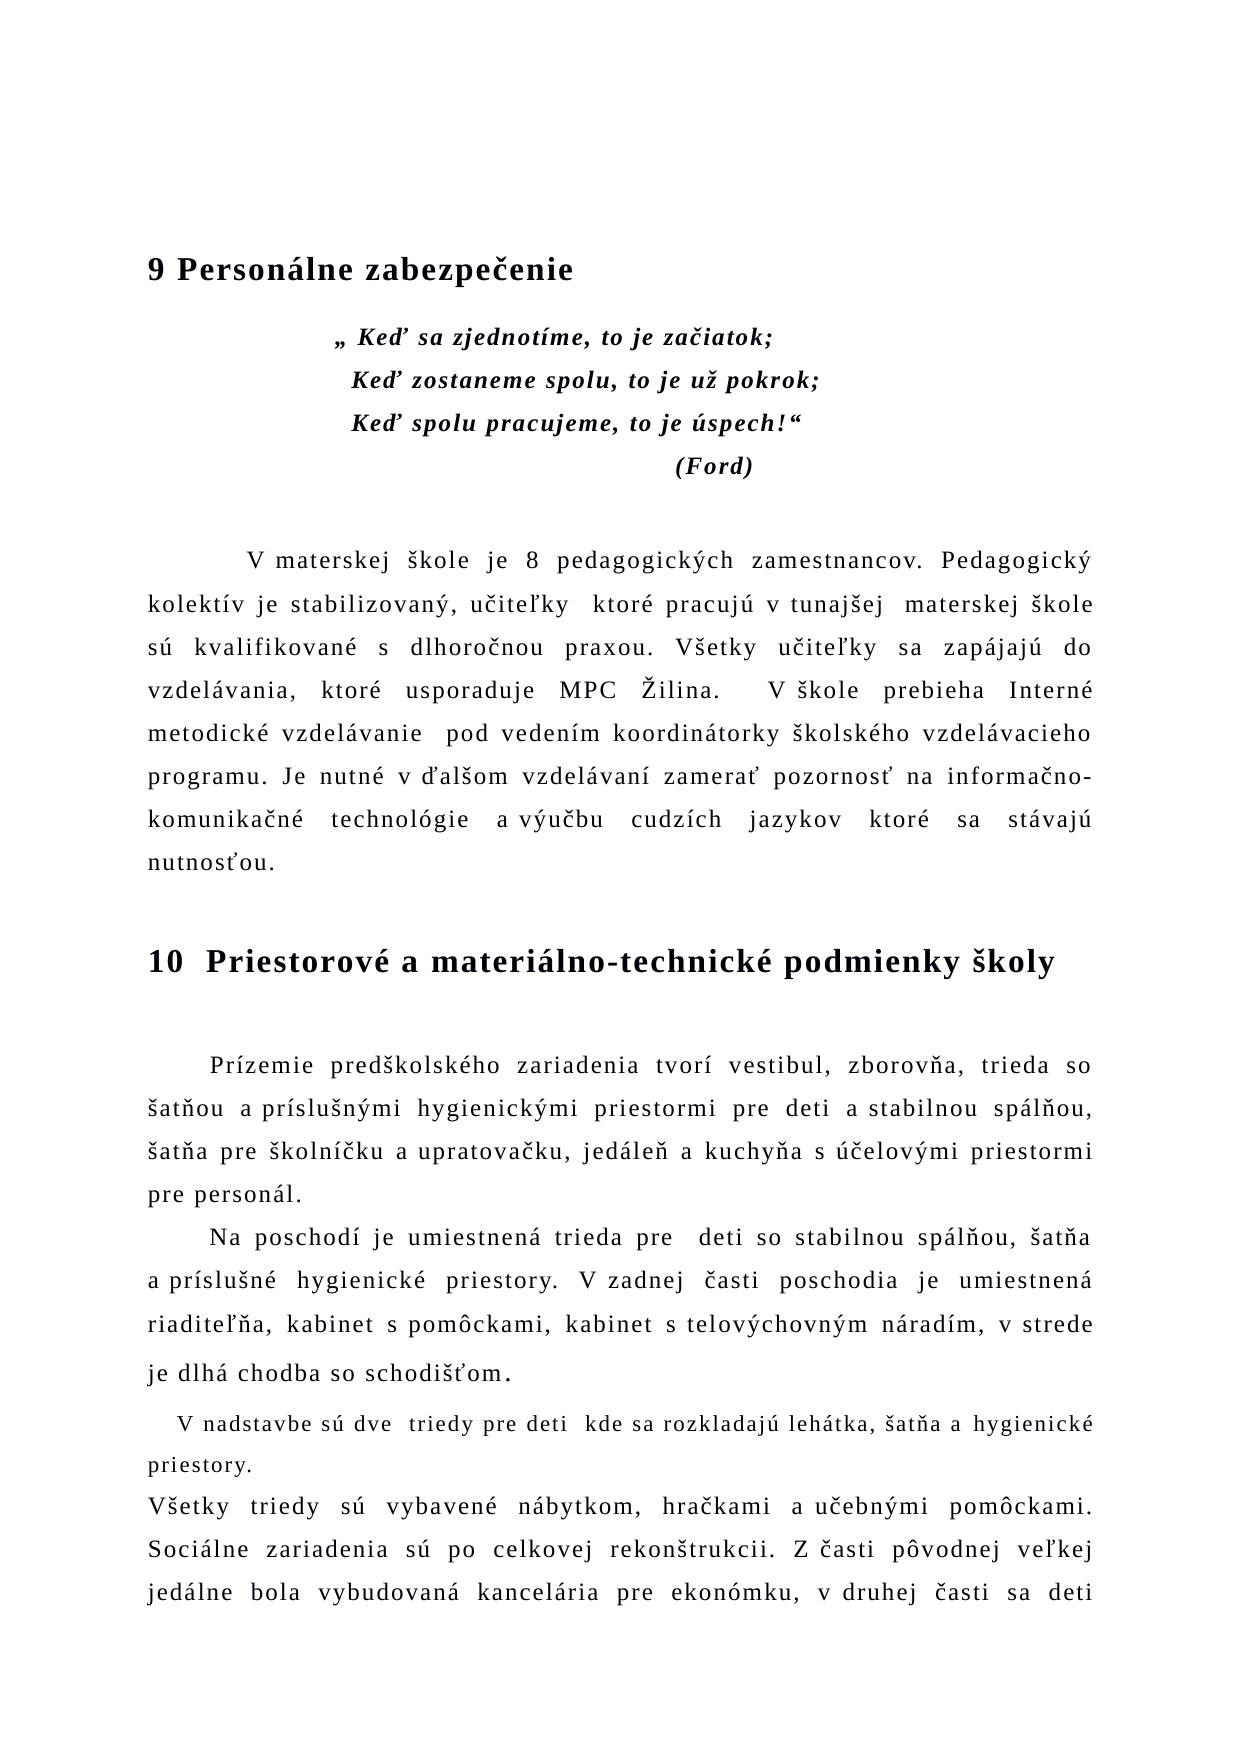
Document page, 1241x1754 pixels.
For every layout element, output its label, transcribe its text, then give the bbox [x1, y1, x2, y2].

text Keď spolu pracujeme, to je úspech!“ [185, 408, 905, 437]
text (Ford) [185, 451, 905, 480]
text 10 Priestorové a materiálno-technické podmienky školy [148, 942, 1093, 980]
text 9 Personálne zabezpečenie [148, 250, 1093, 288]
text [148, 1491, 1093, 1606]
text Na poschodí je umiestnená trieda pre deti so stabilnou spálňou, šatňa a príslušné hygienické priestory. V zadnej časti poschodia je umiestnená riaditeľňa, kabinet s pomôckami, kabinet s telovýchovným náradím, v strede je dlhá chodba so schodišťom. [148, 1222, 1093, 1388]
text „ Keď sa zjednotíme, to je začiatok; [185, 322, 1240, 351]
text V materskej škole je 8 pedagogických zamestnancov. Pedagogický kolektív je stabilizovaný, učiteľky ktoré pracujú v tunajšej materskej škole sú kvalifikované s dlhoročnou praxou. Všetky učiteľky sa zapájajú do vzdelávania, ktoré usporaduje MPC Žilina. V škole prebieha Interné metodické vzdelávanie pod vedením koordinátorky školského vzdelávacieho programu. Je nutné v ďalšom vzdelávaní zamerať pozornosť na informačno-komunikačné technológie a výučbu cudzích jazykov ktoré sa stávajú nutnosťou. [148, 546, 1093, 876]
text Prízemie predškolského zariadenia tvorí vestibul, zborovňa, trieda so šatňou a príslušnými hygienickými priestormi pre deti a stabilnou spálňou, šatňa pre školníčku a upratovačku, jedáleň a kuchyňa s účelovými priestormi pre personál. [148, 1050, 1093, 1208]
text Keď zostaneme spolu, to je už pokrok; [185, 365, 905, 394]
text V nadstavbe sú dve triedy pre deti kde sa rozkladajú lehátka, šatňa a hygienické priestory. [148, 1404, 1093, 1478]
